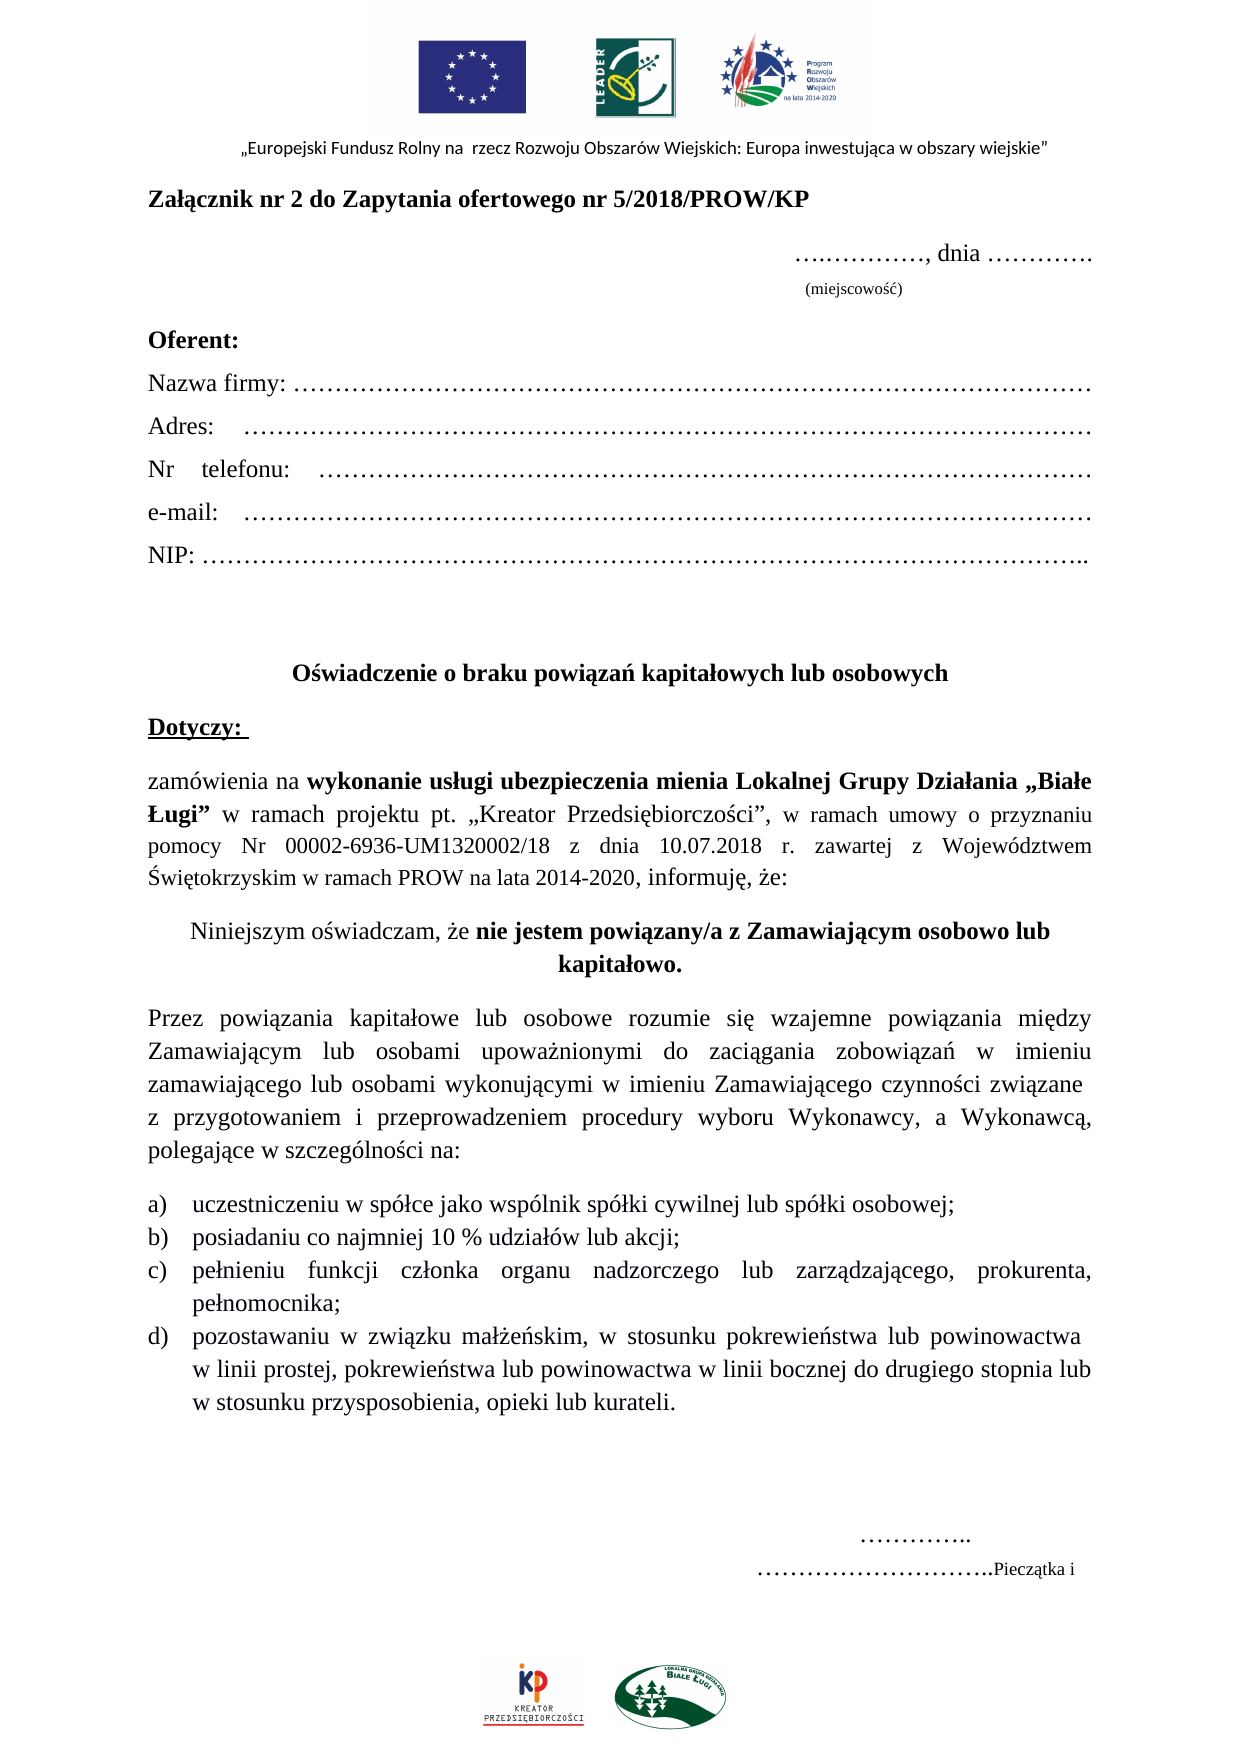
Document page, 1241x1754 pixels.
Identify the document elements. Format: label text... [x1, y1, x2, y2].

list uczestniczeniu w spółce jako wspólnik spółki cywilnej lub spółki osobowej; [148, 1189, 1093, 1218]
text Dotyczy: [148, 712, 1093, 741]
picture [371, 0, 870, 137]
picture [478, 1658, 589, 1731]
picture [613, 1663, 727, 1731]
text Załącznik nr 2 do Zapytania ofertowego nr 5/2018/PROW/KP [148, 184, 1093, 213]
list posiadaniu co najmniej 10 % udziałów lub akcji; [148, 1222, 1093, 1251]
text Niniejszym oświadczam, że nie jestem powiązany/a z Zamawiającym osobowo lub kapitałowo. [148, 916, 1093, 978]
text ….…………, dnia …………. (miejscowość) [664, 238, 1093, 300]
list pozostawaniu w związku małżeńskim, w stosunku pokrewieństwa lub powinowactwa w linii prostej, pokrewieństwa lub powinowactwa w linii bocznej do drugiego stopnia lub w stosunku przysposobienia, opieki lub kurateli. [148, 1321, 1093, 1416]
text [738, 1519, 1093, 1581]
text zamówienia na wykonanie usługi ubezpieczenia mienia Lokalnej Grupy Działania „Białe Ługi” w ramach projektu pt. „Kreator Przedsiębiorczości”, w ramach umowy o przyznaniu pomocy Nr 00002-6936-UM1320002/18 z dnia 10.07.2018 r. zawartej z Województwem Świętokrzyskim w ramach PROW na lata 2014-2020, informuję, że: [148, 766, 1093, 891]
text Oferent: Nazwa firmy: …………………………………………………………………………………… Adres: ………………………………………………………………………………………… Nr telefonu: ………………………………………………………………………………… e-mail: ………………………………………………………………………………………… NIP: …………………………………………………………………………………………….. [148, 325, 1093, 569]
list pełnieniu funkcji członka organu nadzorczego lub zarządzającego, prokurenta, pełnomocnika; [148, 1255, 1093, 1317]
text Oświadczenie o braku powiązań kapitałowych lub osobowych [148, 658, 1093, 687]
text Przez powiązania kapitałowe lub osobowe rozumie się wzajemne powiązania między Zamawiającym lub osobami upoważnionymi do zaciągania zobowiązań w imieniu zamawiającego lub osobami wykonującymi w imieniu Zamawiającego czynności związane z przygotowaniem i przeprowadzeniem procedury wyboru Wykonawcy, a Wykonawcą, polegające w szczególności na: [148, 1003, 1093, 1164]
